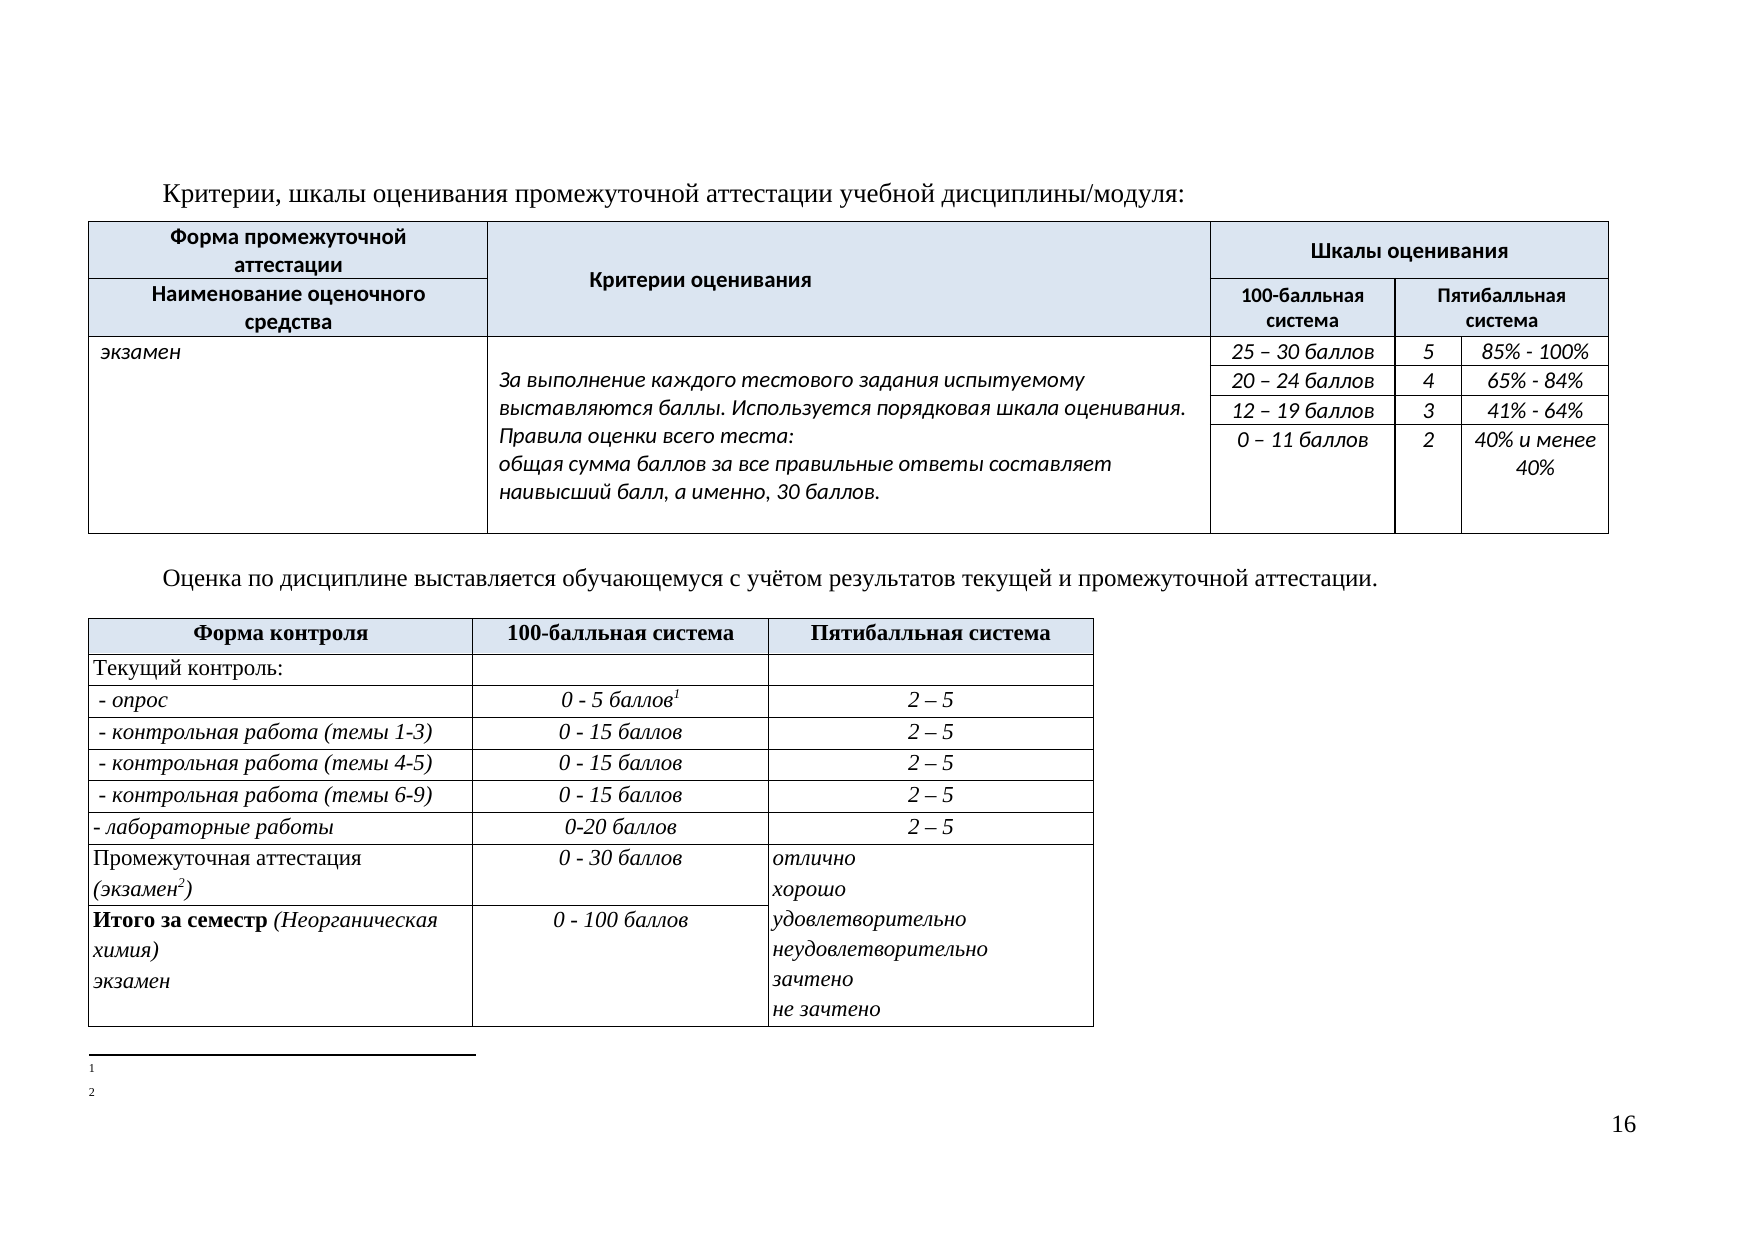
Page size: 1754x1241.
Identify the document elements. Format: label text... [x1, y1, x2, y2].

table_cell - контрольная работа (темы 6-9) [89, 781, 472, 812]
table_cell 4 [1396, 366, 1461, 395]
table_header 100-балльная система [473, 619, 768, 653]
table_cell 20 – 24 баллов [1211, 366, 1394, 395]
table_cell [769, 655, 1093, 685]
table_cell 85% - 100% [1462, 337, 1608, 365]
table_cell Итого за семестр (Неорганическая химия) экзамен [89, 906, 472, 1026]
list Критерии, шкалы оценивания промежуточной аттестации учебной дисциплины/модуля: [162, 177, 1636, 208]
table_cell - контрольная работа (темы 1-3) [89, 718, 472, 748]
table_cell 65% - 84% [1462, 366, 1608, 395]
table_cell 41% - 64% [1462, 396, 1608, 424]
table_cell 2 – 5 [769, 686, 1093, 717]
table_cell 0-20 баллов [473, 813, 768, 843]
table_header Форма контроля [89, 619, 472, 653]
table_cell 0 - 15 баллов [473, 718, 768, 748]
table_cell 2 – 5 [769, 813, 1093, 843]
table_header Шкалы оценивания [1211, 222, 1608, 278]
table_cell 0 – 11 баллов [1211, 425, 1394, 533]
table_cell 3 [1396, 396, 1461, 424]
table_cell 0 - 100 баллов [473, 906, 768, 1026]
table_cell 0 - 30 баллов [473, 845, 768, 905]
table_cell 2 [1396, 425, 1461, 533]
table_cell Промежуточная аттестация (экзамен) [89, 845, 472, 905]
table_cell - лабораторные работы [89, 813, 472, 843]
table_cell 0 - 15 баллов [473, 750, 768, 780]
table_cell 0 - 5 баллов [473, 686, 768, 717]
table_cell - контрольная работа (темы 4-5) [89, 750, 472, 780]
table_cell 12 – 19 баллов [1211, 396, 1394, 424]
table_cell экзамен [89, 337, 487, 533]
table_header Форма промежуточной аттестации [89, 222, 487, 278]
table_cell [473, 655, 768, 685]
table_cell 2 – 5 [769, 718, 1093, 748]
table_cell Наименование оценочного средства [89, 279, 487, 336]
text Оценка по дисциплине выставляется обучающемуся с учётом результатов текущей и промежуточной аттестации. [89, 563, 1636, 592]
table_cell 0 - 15 баллов [473, 781, 768, 812]
table_cell 2 – 5 [769, 781, 1093, 812]
table_cell 25 – 30 баллов [1211, 337, 1394, 365]
table_cell Текущий контроль: [89, 655, 472, 685]
table_cell 40% и менее 40% [1462, 425, 1608, 533]
table_cell 2 – 5 [769, 750, 1093, 780]
table_header Пятибалльная система [769, 619, 1093, 653]
table_cell 5 [1396, 337, 1461, 365]
table_cell отлично хорошо удовлетворительно неудовлетворительно зачтено не зачтено [769, 845, 1093, 1026]
table_cell - опрос [89, 686, 472, 717]
table_cell За выполнение каждого тестового задания испытуемому выставляются баллы. Используется порядковая шкала оценивания. Правила оценки всего теста: общая сумма баллов за все правильные ответы составляет наивысший балл, а именно, 30 баллов. [488, 337, 1210, 533]
table_cell Пятибалльная система [1396, 279, 1608, 336]
table_cell 100-балльная система [1211, 279, 1394, 336]
table_header Критерии оценивания [488, 222, 1210, 336]
